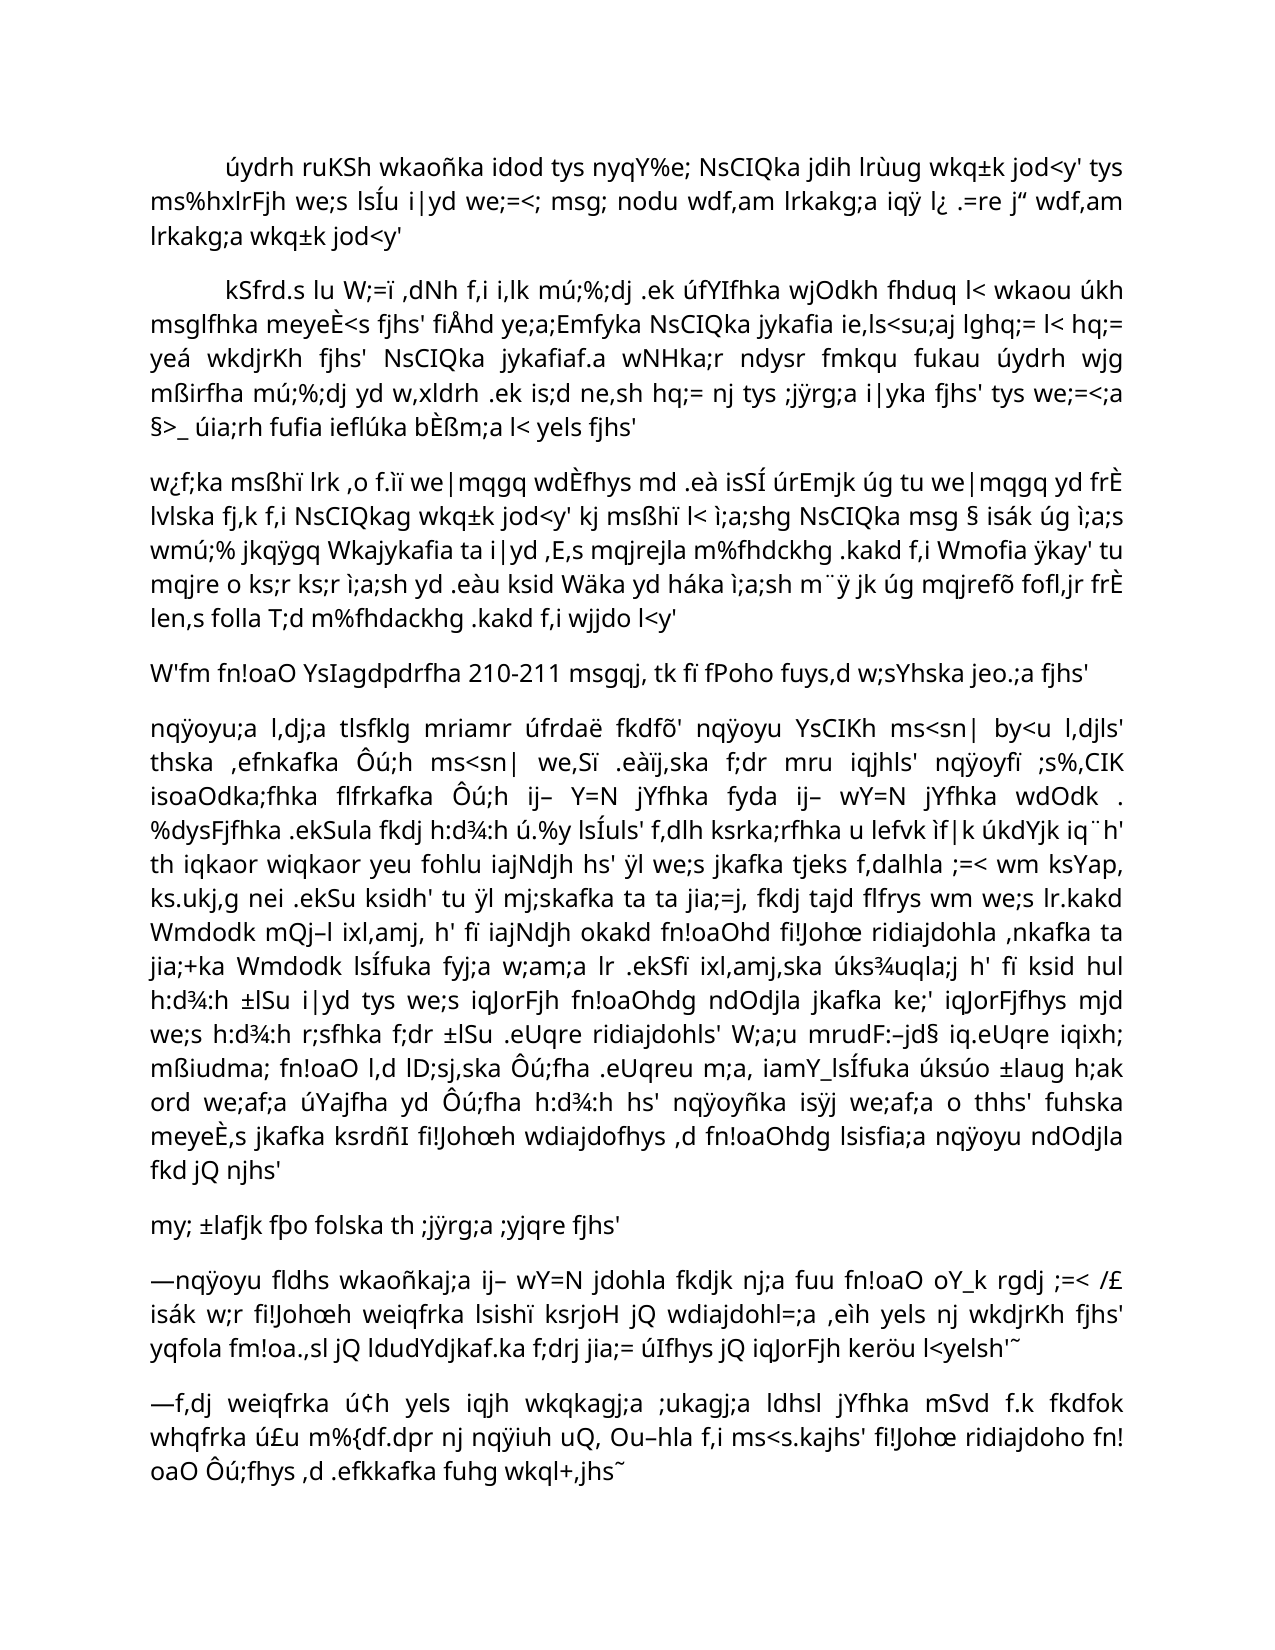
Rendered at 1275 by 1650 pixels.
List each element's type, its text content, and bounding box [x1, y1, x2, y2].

text w¿f;ka msßhï lrk ,o f.ìï we|mqgq wdÈfhys md .eà isSÍ úrEmjk úg tu we|mqgq yd frÈ lvlska fj,k f,i NsCIQkag wkq±k jod<y' kj msßhï l< ì;a;shg NsCIQka msg § isák úg ì;a;s wmú;% jkqÿgq Wkajykafia ta i|yd ,E,s mqjrejla m%fhdckhg .kakd f,i Wmofia ÿkay' tu mqjre o ks;r ks;r ì;a;sh yd .eàu ksid Wäka yd háka ì;a;sh m¨ÿ jk úg mqjrefõ fofl,jr frÈ len,s folla T;d m%fhdackhg .kakd f,i wjjdo l<y' [150, 464, 1125, 634]
text nqÿoyu;a l,dj;a tlsfklg mriamr úfrdaë fkdfõ' nqÿoyu YsCIKh ms<sn| by<u l,djls' thska ,efnkafka Ôú;h ms<sn| we,Sï .eàïj,ska f;dr mru iqjhls' nqÿoyfï ;s%,CIK isoaOdka;fhka flfrkafka Ôú;h ij– Y=N jYfhka fyda ij– wY=N jYfhka wdOdk .%dysFjfhka .ekSula fkdj h:d¾:h ú.%y lsÍuls' f,dlh ksrka;rfhka u lefvk ìf|k úkdYjk iq¨h' th iqkaor wiqkaor yeu fohlu iajNdjh hs' ÿl we;s jkafka tjeks f,dalhla ;=< wm ksYap, ks.ukj,g nei .ekSu ksidh' tu ÿl mj;skafka ta ta jia;=j, fkdj tajd flfrys wm we;s lr.kakd Wmdodk mQj–l ixl,amj, h' fï iajNdjh okakd fn!oaOhd fi!Johœ ridiajdohla ,nkafka ta jia;+ka Wmdodk lsÍfuka fyj;a w;am;a lr .ekSfï ixl,amj,ska úks¾uqla;j h' fï ksid hul h:d¾:h ±lSu i|yd tys we;s iqJorFjh fn!oaOhdg ndOdjla jkafka ke;' iqJorFjfhys mjd we;s h:d¾:h r;sfhka f;dr ±lSu .eUqre ridiajdohls' W;a;u mrudF:–jd§ iq.eUqre iqixh; mßiudma; fn!oaO l,d lD;sj,ska Ôú;fha .eUqreu m;a, iamY_lsÍfuka úksúo ±laug h;ak ord we;af;a úYajfha yd Ôú;fha h:d¾:h hs' nqÿoyñka isÿj we;af;a o thhs' fuhska meyeÈ,s jkafka ksrdñI fi!Johœh wdiajdofhys ,d fn!oaOhdg lsisfia;a nqÿoyu ndOdjla fkd jQ njhs' [150, 710, 1125, 1187]
text W'fm fn!oaO YsIagdpdrfha 210-211 msgqj, tk fï fPoho fuys,d w;sYhska jeo.;a fjhs' [150, 655, 1125, 689]
text —nqÿoyu fldhs wkaoñkaj;a ij– wY=N jdohla fkdjk nj;a fuu fn!oaO oY_k rgdj ;=< /£ isák w;r fi!Johœh weiqfrka lsishï ksrjoH jQ wdiajdohl=;a ,eìh yels nj wkdjrKh fjhs' yqfola fm!oa.,sl jQ ldudYdjkaf.ka f;drj jia;= úIfhys jQ iqJorFjh keröu l<yelsh'˜ [150, 1263, 1125, 1365]
text —f,dj weiqfrka ú¢h yels iqjh wkqkagj;a ;ukagj;a ldhsl jYfhka mSvd f.k fkdfok whqfrka ú£u m%{df.dpr nj nqÿiuh uQ, Ou–hla f,i ms<s.kajhs' fi!Johœ ridiajdoho fn!oaO Ôú;fhys ,d .efkkafka fuhg wkql+,jhs˜ [150, 1386, 1125, 1488]
text úydrh ruKSh wkaoñka idod tys nyqY%e; NsCIQka jdih lrùug wkq±k jod<y' tys ms%hxlrFjh we;s lsÍu i|yd we;=<; msg; nodu wdf,am lrkakg;a iqÿ l¿ .=re j“ wdf,am lrkakg;a wkq±k jod<y' [150, 150, 1125, 252]
text my; ±lafjk fþo folska th ;jÿrg;a ;yjqre fjhs' [150, 1208, 1125, 1242]
text kSfrd.s lu W;=ï ,dNh f,i i,lk mú;%;dj .ek úfYIfhka wjOdkh fhduq l< wkaou úkh msglfhka meyeÈ<s fjhs' fiÅhd ye;a;Emfyka NsCIQka jykafia ie,ls<su;aj lghq;= l< hq;= yeá wkdjrKh fjhs' NsCIQka jykafiaf.a wNHka;r ndysr fmkqu fukau úydrh wjg mßirfha mú;%;dj yd w,xldrh .ek is;d ne,sh hq;= nj tys ;jÿrg;a i|yka fjhs' tys we;=<;a §>_ úia;rh fufia ieflúka bÈßm;a l< yels fjhs' [150, 273, 1125, 443]
